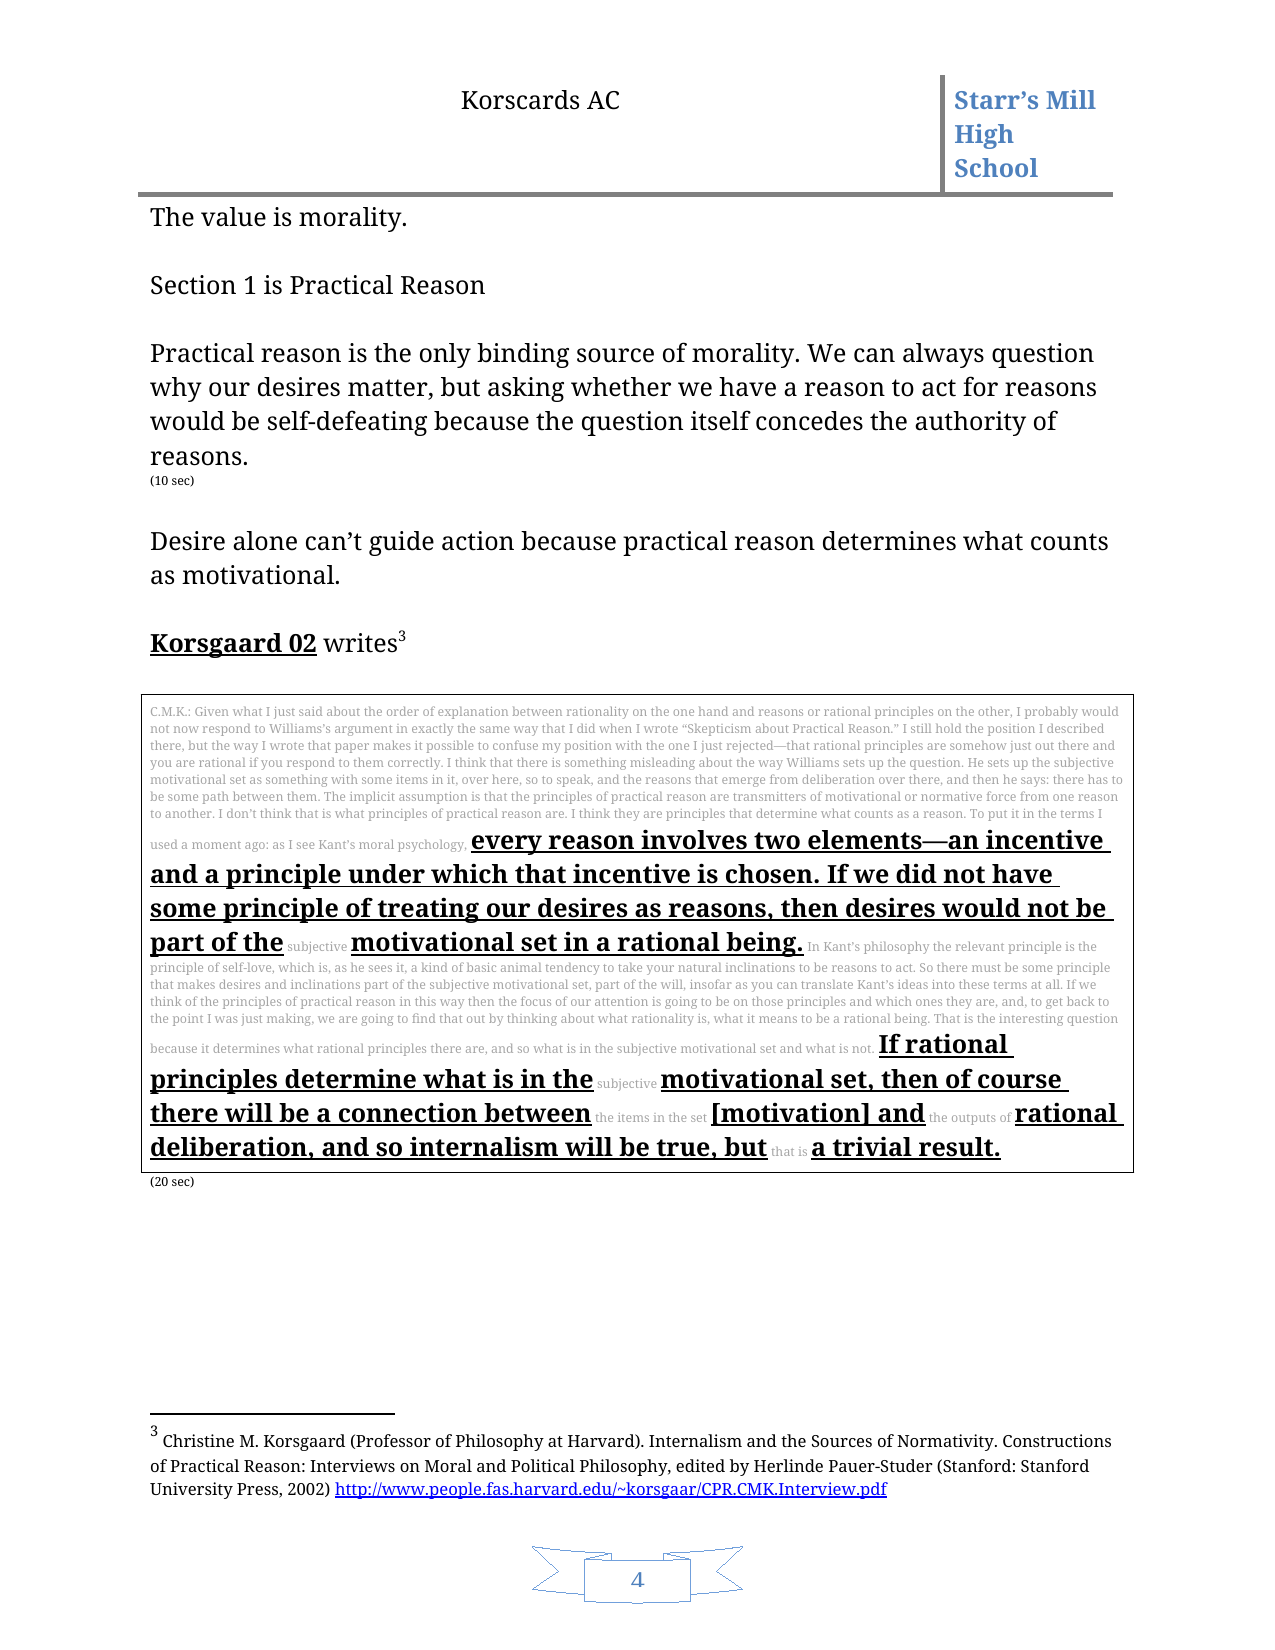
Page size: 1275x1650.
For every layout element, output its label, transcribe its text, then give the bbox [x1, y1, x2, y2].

text Practical reason is the only binding source of morality. We can always question why our desires matter, but asking whether we have a reason to act for reasons would be self-defeating because the question itself concedes the authority of reasons. [150, 336, 1125, 472]
text C.M.K.: Given what I just said about the order of explanation between rationality on the one hand and reasons or rational principles on the other, I probably would not now respond to Williams’s argument in exactly the same way that I did when I wrote “Skepticism about Practical Reason.” I still hold the position I described there, but the way I wrote that paper makes it possible to confuse my position with the one I just rejected—that rational principles are somehow just out there and you are rational if you respond to them correctly. I think that there is something misleading about the way Williams sets up the question. He sets up the subjective motivational set as something with some items in it, over here, so to speak, and the reasons that emerge from deliberation over there, and then he says: there has to be some path between them. The implicit assumption is that the principles of practical reason are transmitters of motivational or normative force from one reason to another. I don’t think that is what principles of practical reason are. I think they are principles that determine what counts as a reason. To put it in the terms I used a moment ago: as I see Kant’s moral psychology, every reason involves two elements—an incentive and a principle under which that incentive is chosen. If we did not have some principle of treating our desires as reasons, then desires would not be part of the subjective motivational set in a rational being. In Kant’s philosophy the relevant principle is the principle of self-love, which is, as he sees it, a kind of basic animal tendency to take your natural inclinations to be reasons to act. So there must be some principle that makes desires and inclinations part of the subjective motivational set, part of the will, insofar as you can translate Kant’s ideas into these terms at all. If we think of the principles of practical reason in this way then the focus of our attention is going to be on those principles and which ones they are, and, to get back to the point I was just making, we are going to find that out by thinking about what rationality is, what it means to be a rational being. That is the interesting question because it determines what rational principles there are, and so what is in the subjective motivational set and what is not. If rational principles determine what is in the subjective motivational set, then of course there will be a connection between the items in the set [motivation] and the outputs of rational deliberation, and so internalism will be true, but that is a trivial result. [142, 695, 1133, 1172]
text (20 sec) [150, 1173, 1125, 1190]
text Section 1 is Practical Reason [150, 268, 1125, 302]
text The value is morality. [150, 200, 1125, 234]
text Korsgaard 02 writes [150, 626, 1125, 659]
text (10 sec) [150, 472, 1125, 489]
text Desire alone can’t guide action because practical reason determines what counts as motivational. [150, 523, 1125, 591]
